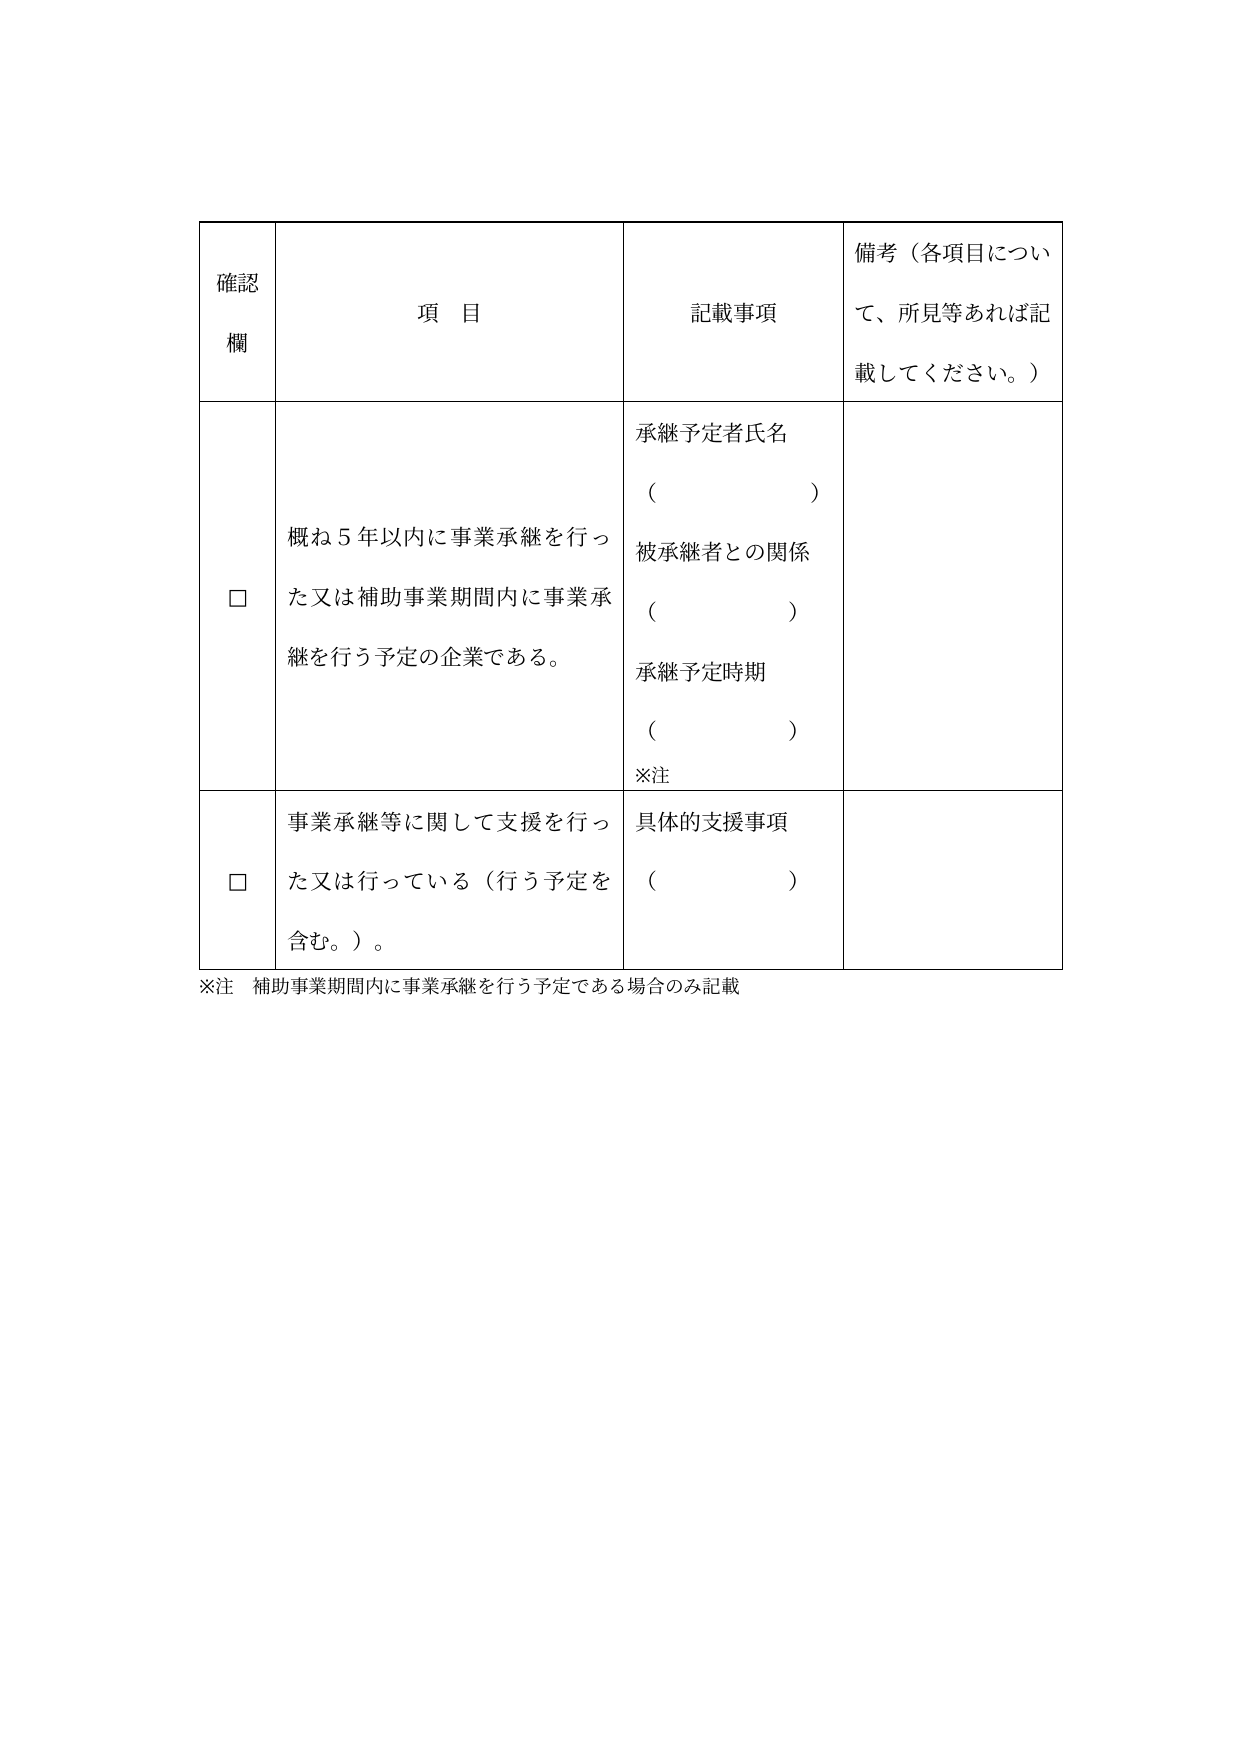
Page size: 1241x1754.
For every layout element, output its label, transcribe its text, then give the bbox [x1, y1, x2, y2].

table_cell □ [200, 402, 275, 789]
table_header 確認欄 [200, 223, 275, 401]
table_cell [844, 791, 1062, 969]
table_cell [844, 402, 1062, 789]
text ※注 補助事業期間内に事業承継を行う予定である場合のみ記載 [199, 970, 1063, 1000]
table_cell 具体的支援事項 （ ） [624, 791, 843, 969]
table_cell 事業承継等に関して支援を行った又は行っている（行う予定を含む。）。 [276, 791, 623, 969]
table_header 項 目 [276, 223, 623, 401]
table_cell □ [200, 791, 275, 969]
table_header 備考（各項目について、所見等あれば記載してください。） [844, 223, 1062, 401]
table_cell 承継予定者氏名 （ ） 被承継者との関係 （ ） 承継予定時期 （ ） ※注 [624, 402, 843, 789]
table_cell 概ね５年以内に事業承継を行った又は補助事業期間内に事業承継を行う予定の企業である。 [276, 402, 623, 789]
table_header 記載事項 [624, 223, 843, 401]
